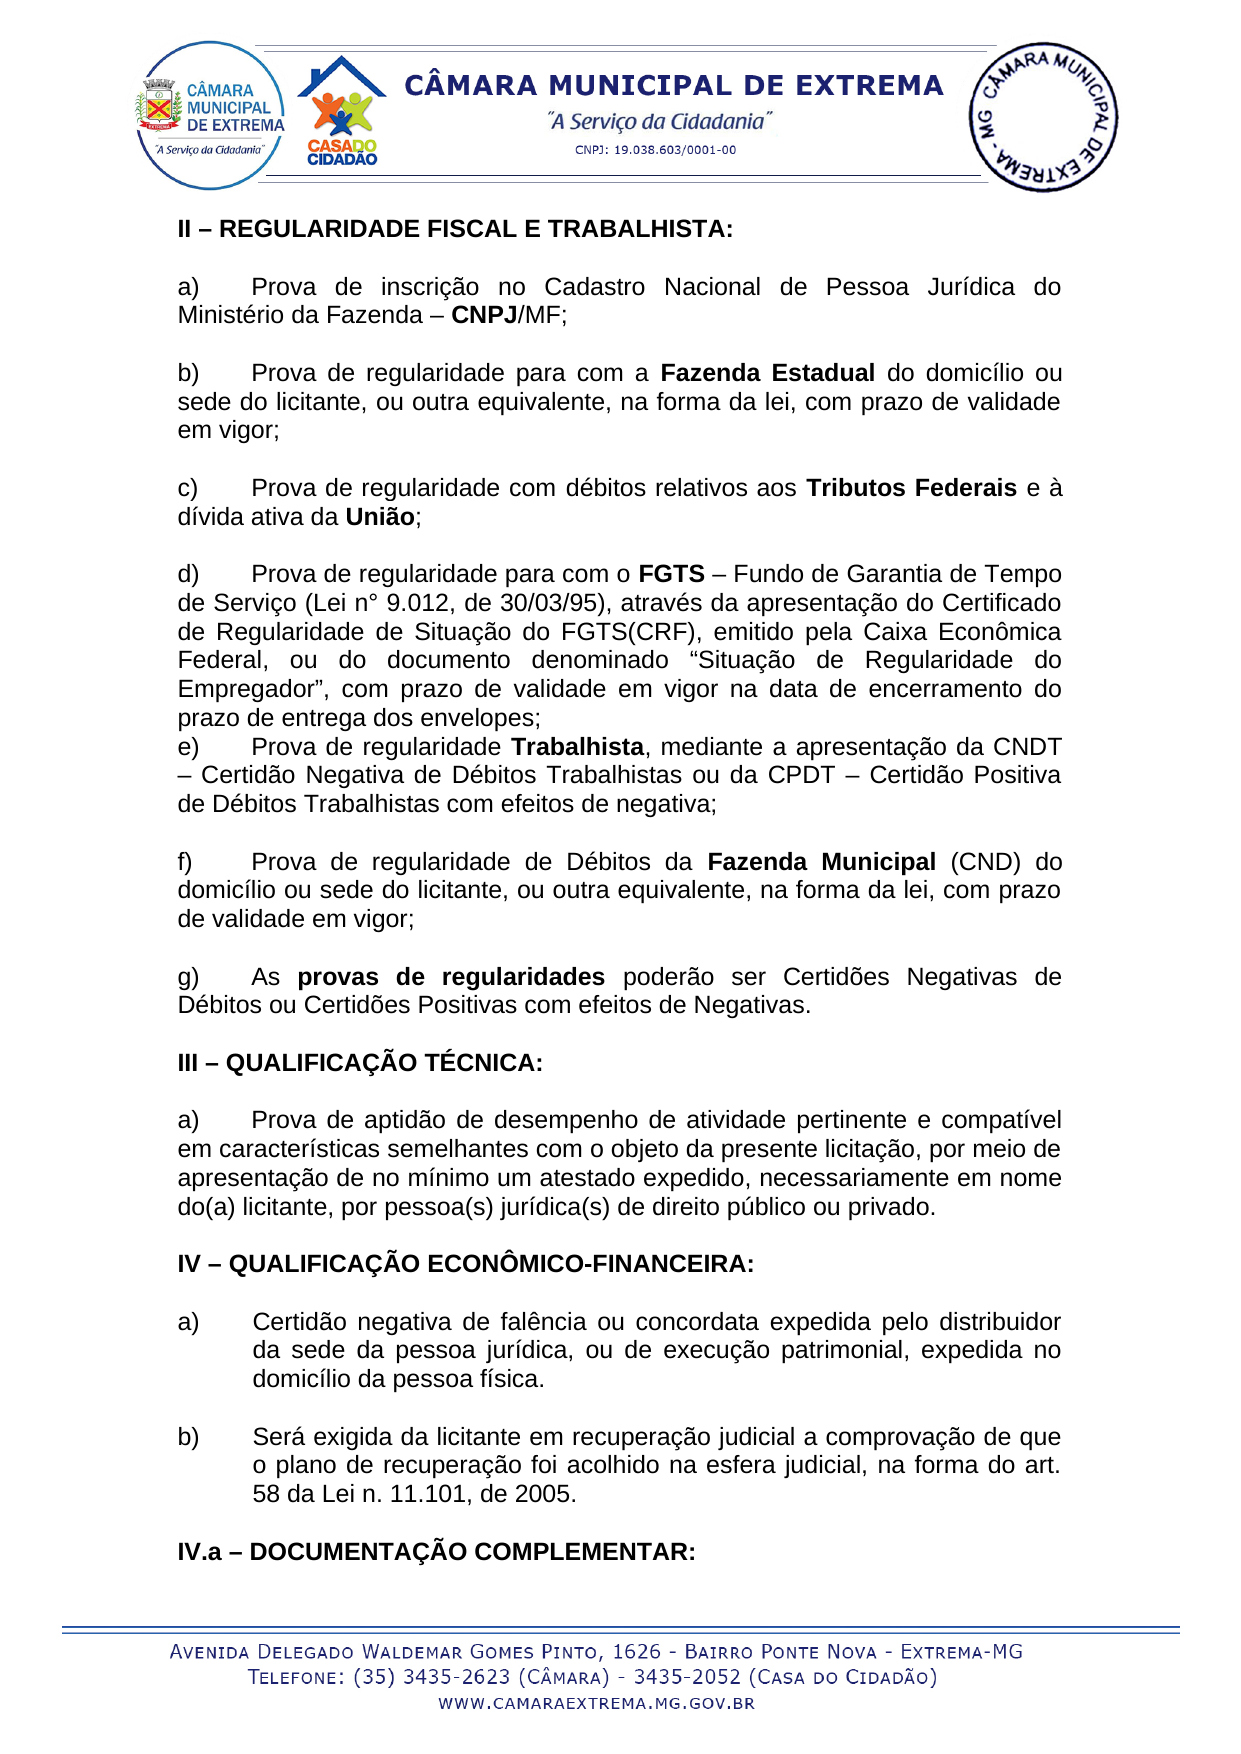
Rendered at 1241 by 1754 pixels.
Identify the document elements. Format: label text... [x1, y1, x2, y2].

list Prova de aptidão de desempenho de atividade pertinente e compatível em características semelhantes com o objeto da presente licitação, por meio de apresentação de no mínimo um atestado expedido, necessariamente em nome do(a) licitante, por pessoa(s) jurídica(s) de direito público ou privado. [177, 1105, 1063, 1220]
text f) Prova de regularidade de Débitos da Fazenda Municipal (CND) do domicílio ou sede do licitante, ou outra equivalente, na forma da lei, com prazo de validade em vigor; [177, 846, 1063, 933]
list Prova de regularidade para com a Fazenda Estadual do domicílio ou sede do licitante, ou outra equivalente, na forma da lei, com prazo de validade em vigor; [177, 358, 1063, 444]
list Certidão negativa de falência ou concordata expedida pelo distribuidor da sede da pessoa jurídica, ou de execução patrimonial, expedida no domicílio da pessoa física. [177, 1306, 1063, 1393]
text a) Prova de inscrição no Cadastro Nacional de Pessoa Jurídica do Ministério da Fazenda – CNPJ/MF; [177, 271, 1063, 329]
list Prova de regularidade com débitos relativos aos Tributos Federais e à dívida ativa da União; [177, 473, 1063, 530]
list Será exigida da licitante em recuperação judicial a comprovação de que o plano de recuperação foi acolhido na esfera judicial, na forma do art. 58 da Lei n. 11.101, de 2005. [177, 1421, 1063, 1508]
text II – REGULARIDADE FISCAL E TRABALHISTA: [177, 214, 1063, 243]
text e) Prova de regularidade Trabalhista, mediante a apresentação da CNDT – Certidão Negativa de Débitos Trabalhistas ou da CPDT – Certidão Positiva de Débitos Trabalhistas com efeitos de negativa; [177, 731, 1063, 818]
picture [124, 30, 1123, 221]
text IV.a – DOCUMENTAÇÃO COMPLEMENTAR: [177, 1536, 1063, 1565]
text g) As provas de regularidades poderão ser Certidões Negativas de Débitos ou Certidões Positivas com efeitos de Negativas. [177, 961, 1063, 1019]
text IV – QUALIFICAÇÃO ECONÔMICO-FINANCEIRA: [177, 1249, 1063, 1278]
picture [46, 1615, 1194, 1724]
text III – QUALIFICAÇÃO TÉCNICA: [177, 1048, 1063, 1076]
list d) Prova de regularidade para com o FGTS – Fundo de Garantia de Tempo de Serviço (Lei n° 9.012, de 30/03/95), através da apresentação do Certificado de Regularidade de Situação do FGTS(CRF), emitido pela Caixa Econômica Federal, ou do documento denominado “Situação de Regularidade do Empregador”, com prazo de validade em vigor na data de encerramento do prazo de entrega dos envelopes; [177, 559, 1063, 731]
